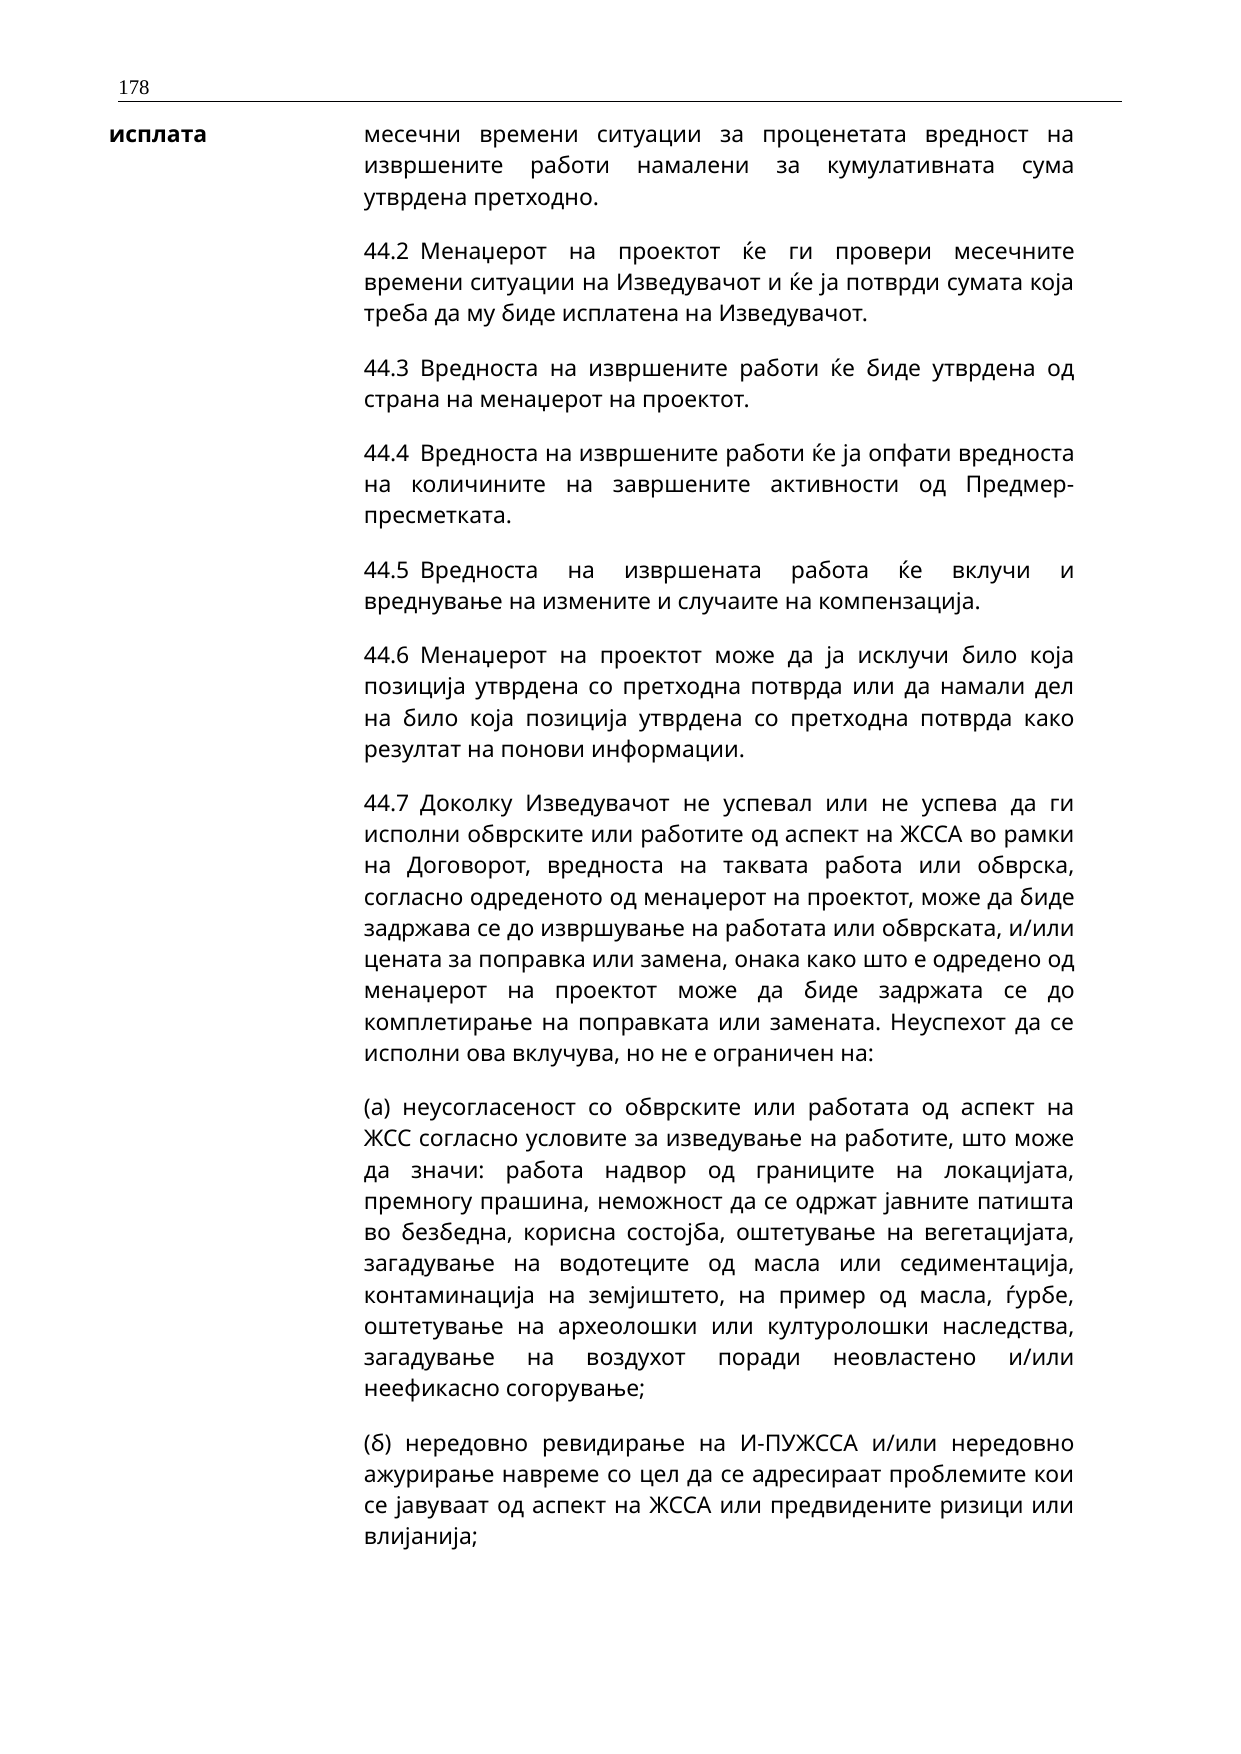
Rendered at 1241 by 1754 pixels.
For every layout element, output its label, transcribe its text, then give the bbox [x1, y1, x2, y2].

table_cell Потврди за исплата [60, 118, 296, 1574]
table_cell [296, 118, 1079, 1574]
